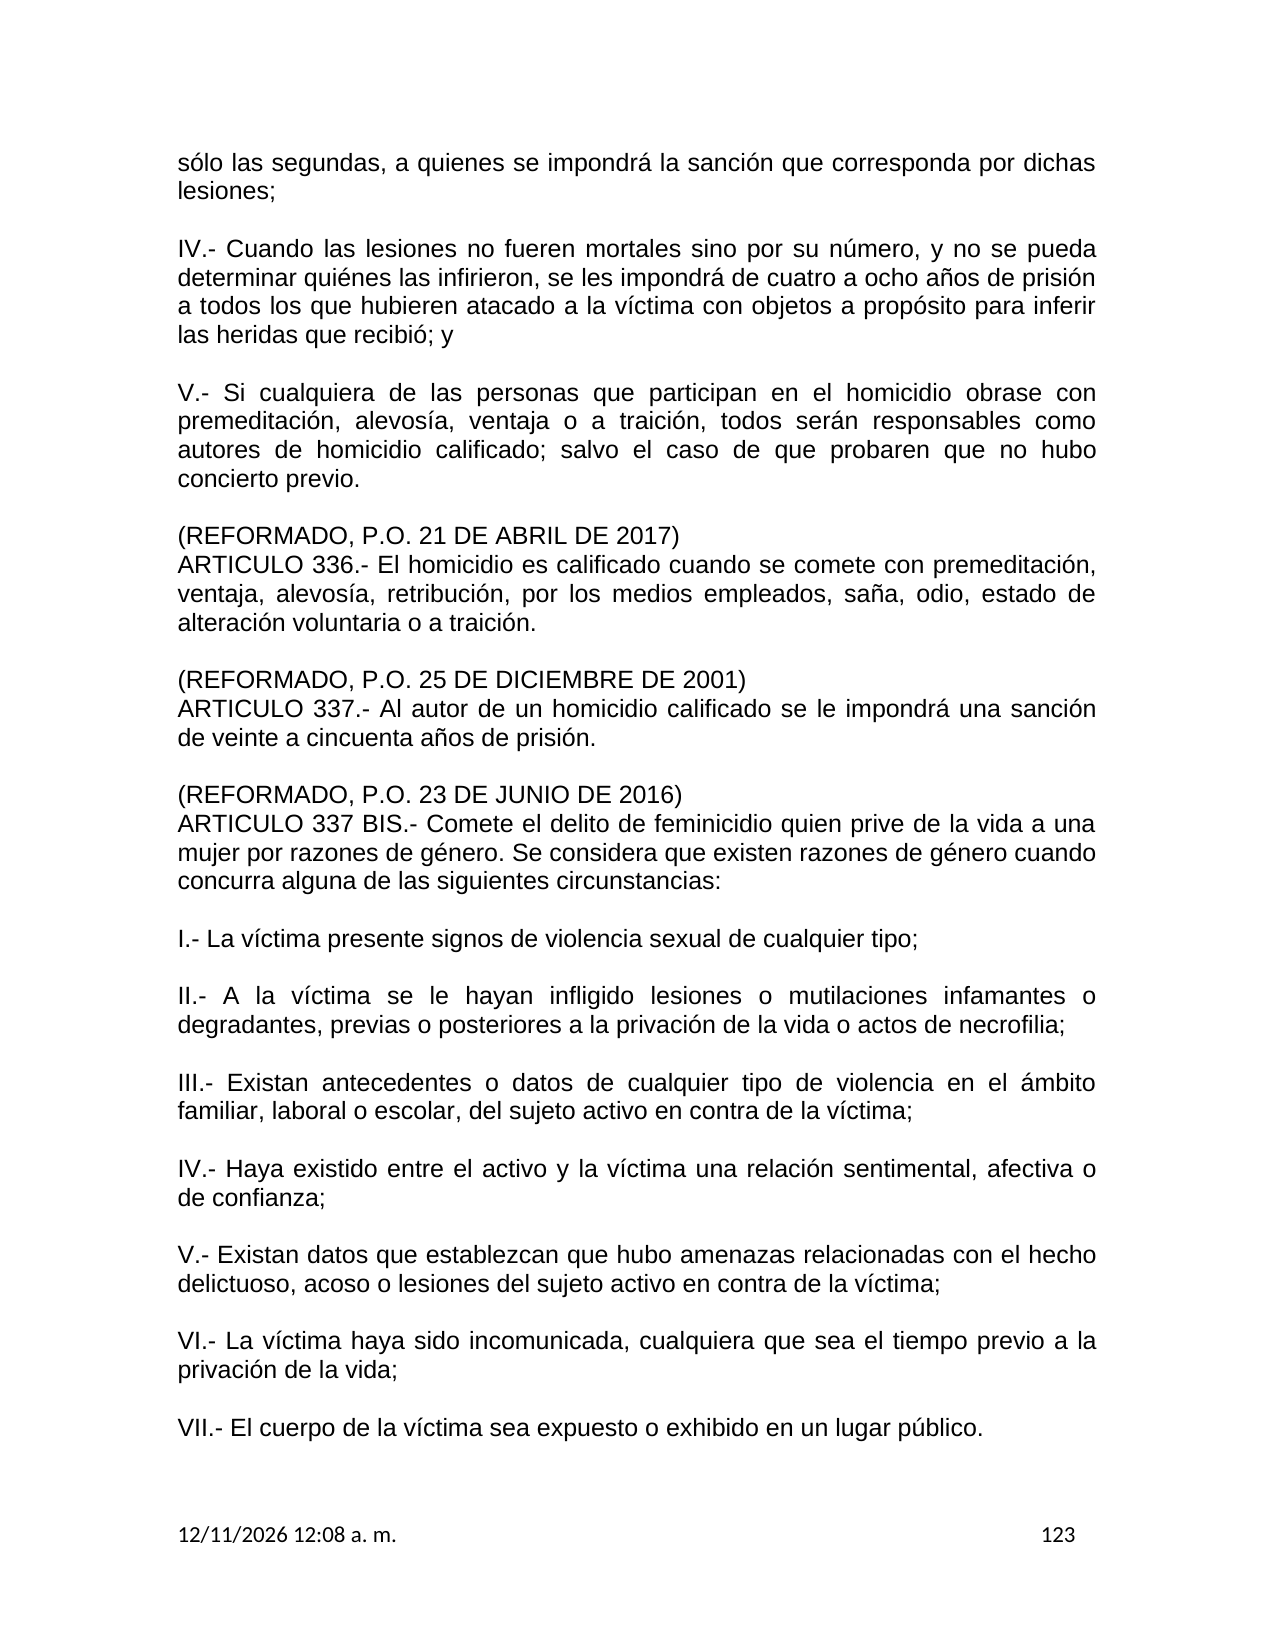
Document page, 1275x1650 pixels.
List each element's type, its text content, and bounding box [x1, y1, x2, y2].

text V.- Existan datos que establezcan que hubo amenazas relacionadas con el hecho delictuoso, acoso o lesiones del sujeto activo en contra de la víctima; [177, 1240, 1098, 1298]
text IV.- Haya existido entre el activo y la víctima una relación sentimental, afectiva o de confianza; [177, 1154, 1098, 1211]
text ARTICULO 337 BIS.- Comete el delito de feminicidio quien prive de la vida a una mujer por razones de género. Se considera que existen razones de género cuando concurra alguna de las siguientes circunstancias: [177, 809, 1098, 895]
text I.- La víctima presente signos de violencia sexual de cualquier tipo; [177, 924, 1098, 953]
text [177, 148, 1098, 205]
text ARTICULO 337.- Al autor de un homicidio calificado se le impondrá una sanción de veinte a cincuenta años de prisión. [177, 694, 1098, 751]
text II.- A la víctima se le hayan infligido lesiones o mutilaciones infamantes o degradantes, previas o posteriores a la privación de la vida o actos de necrofilia; [177, 981, 1098, 1039]
text V.- Si cualquiera de las personas que participan en el homicidio obrase con premeditación, alevosía, ventaja o a traición, todos serán responsables como autores de homicidio calificado; salvo el caso de que probaren que no hubo concierto previo. [177, 378, 1098, 493]
text (REFORMADO, P.O. 23 DE JUNIO DE 2016) [177, 780, 1098, 809]
text III.- Existan antecedentes o datos de cualquier tipo de violencia en el ámbito familiar, laboral o escolar, del sujeto activo en contra de la víctima; [177, 1068, 1098, 1125]
text IV.- Cuando las lesiones no fueren mortales sino por su número, y no se pueda determinar quiénes las infirieron, se les impondrá de cuatro a ocho años de prisión a todos los que hubieren atacado a la víctima con objetos a propósito para inferir las heridas que recibió; y [177, 234, 1098, 349]
text (REFORMADO, P.O. 21 DE ABRIL DE 2017) [177, 521, 1098, 550]
text ARTICULO 336.- El homicidio es calificado cuando se comete con premeditación, ventaja, alevosía, retribución, por los medios empleados, saña, odio, estado de alteración voluntaria o a traición. [177, 550, 1098, 636]
text VI.- La víctima haya sido incomunicada, cualquiera que sea el tiempo previo a la privación de la vida; [177, 1326, 1098, 1384]
text VII.- El cuerpo de la víctima sea expuesto o exhibido en un lugar público. [177, 1413, 1098, 1441]
text (REFORMADO, P.O. 25 DE DICIEMBRE DE 2001) [177, 665, 1098, 694]
